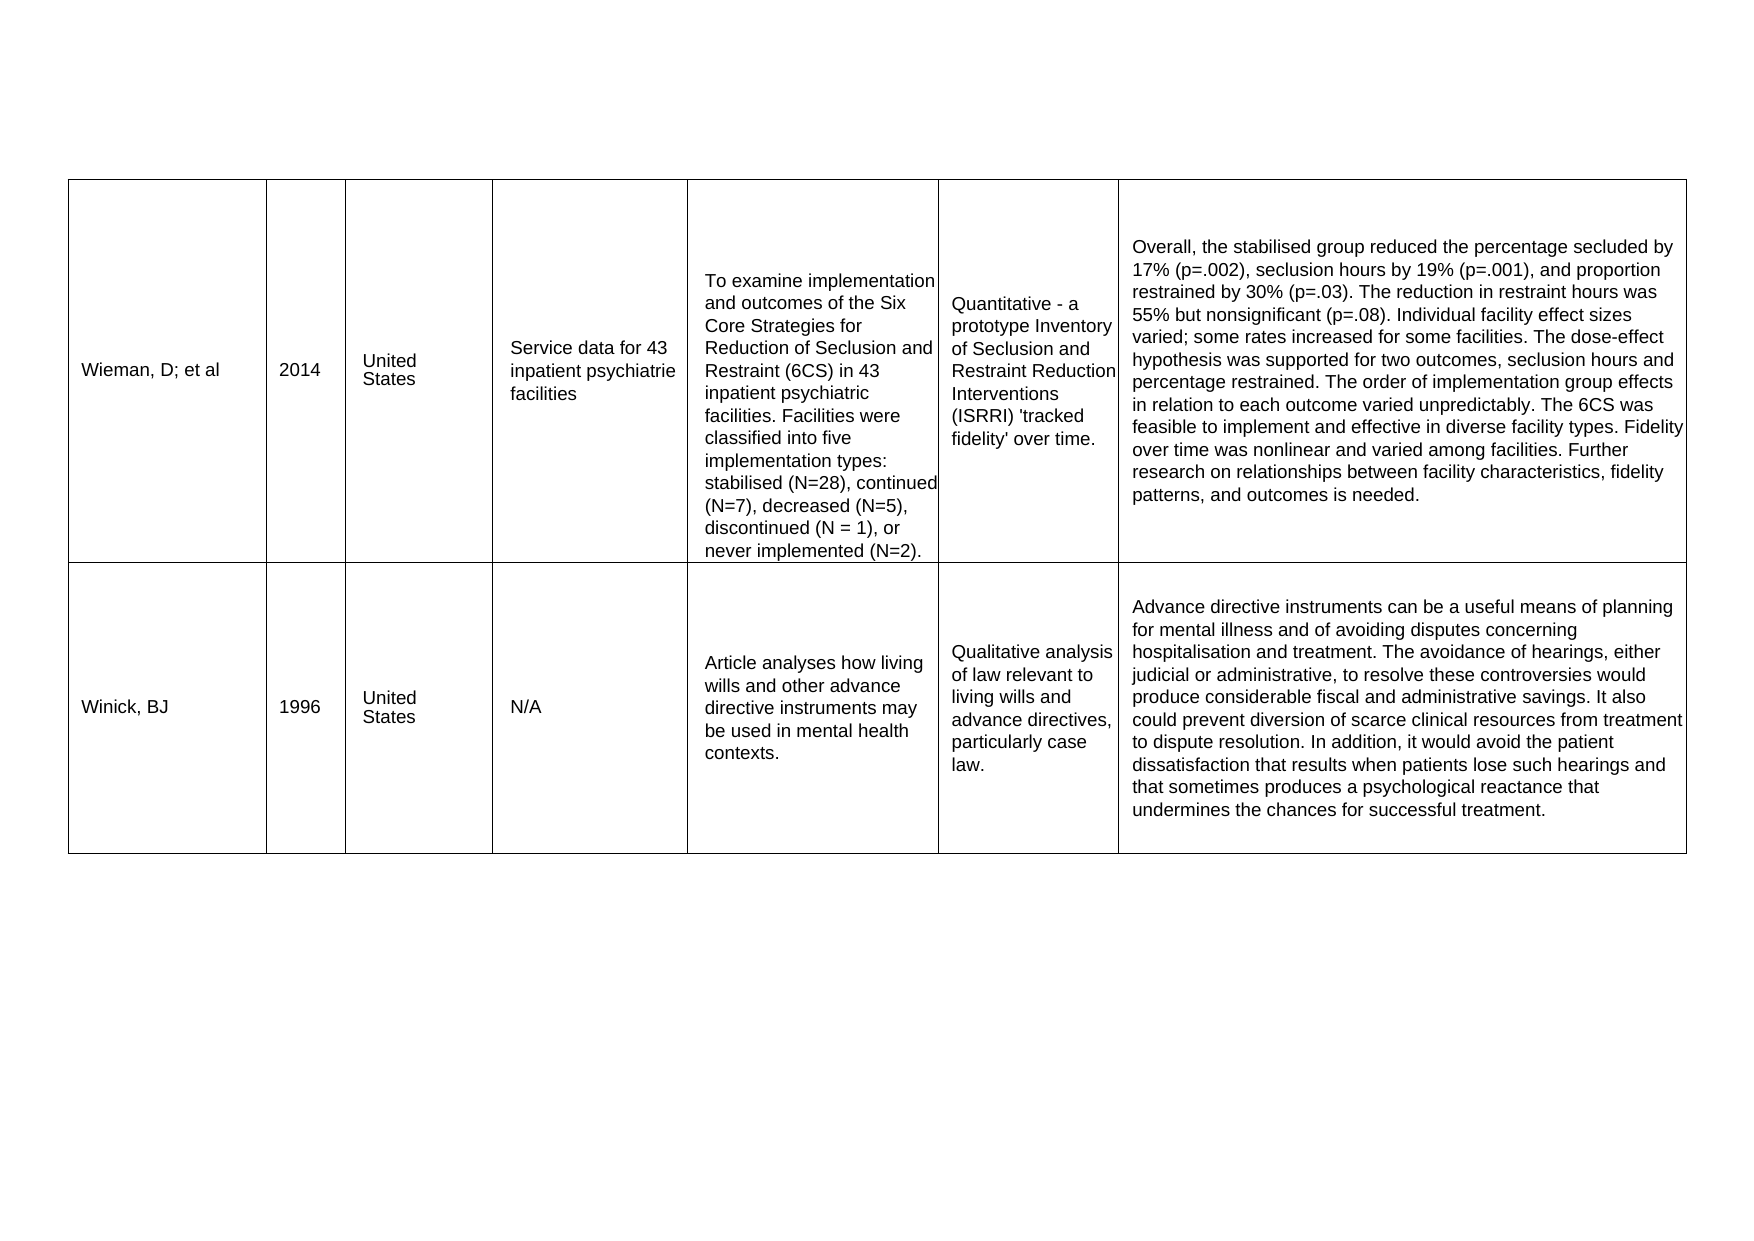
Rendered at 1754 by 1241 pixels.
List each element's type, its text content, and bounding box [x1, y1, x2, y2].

table_cell Advance directive instruments can be a useful means of planning for mental illness and of avoiding disputes concerning hospitalisation and treatment. The avoidance of hearings, either judicial or administrative, to resolve these controversies would produce considerable fiscal and administrative savings. It also could prevent diversion of scarce clinical resources from treatment to dispute resolution. In addition, it would avoid the patient dissatisfaction that results when patients lose such hearings and that sometimes produces a psychological reactance that undermines the chances for successful treatment. [1119, 563, 1686, 853]
table_header Wieman, D; et al [69, 180, 266, 562]
table_header Service data for 43 inpatient psychiatrie facilities [493, 180, 687, 562]
table_cell Article analyses how living wills and other advance directive instruments may be used in mental health contexts. [688, 563, 938, 853]
table_cell N/A [493, 563, 687, 853]
table_header To examine implementation and outcomes of the Six Core Strategies for Reduction of Seclusion and Restraint (6CS) in 43 inpatient psychiatric facilities. Facilities were classified into five implementation types: stabilised (N=28), continued (N=7), decreased (N=5), discontinued (N = 1), or never implemented (N=2). [688, 180, 938, 562]
table_cell 1996 [267, 563, 345, 853]
table_cell Winick, BJ [69, 563, 266, 853]
table_header Overall, the stabilised group reduced the percentage secluded by 17% (p=.002), seclusion hours by 19% (p=.001), and proportion restrained by 30% (p=.03). The reduction in restraint hours was 55% but nonsignificant (p=.08). Individual facility effect sizes varied; some rates increased for some facilities. The dose-effect hypothesis was supported for two outcomes, seclusion hours and percentage restrained. The order of implementation group effects in relation to each outcome varied unpredictably. The 6CS was feasible to implement and effective in diverse facility types. Fidelity over time was nonlinear and varied among facilities. Further research on relationships between facility characteristics, fidelity patterns, and outcomes is needed. [1119, 180, 1686, 562]
table_cell Qualitative analysis of law relevant to living wills and advance directives, particularly case law. [939, 563, 1118, 853]
table_header Quantitative - a prototype Inventory of Seclusion and Restraint Reduction Interventions (ISRRI) 'tracked fidelity' over time. [939, 180, 1118, 562]
table_cell United States [346, 563, 492, 853]
table_header 2014 [267, 180, 345, 562]
table_header United States [346, 180, 492, 562]
